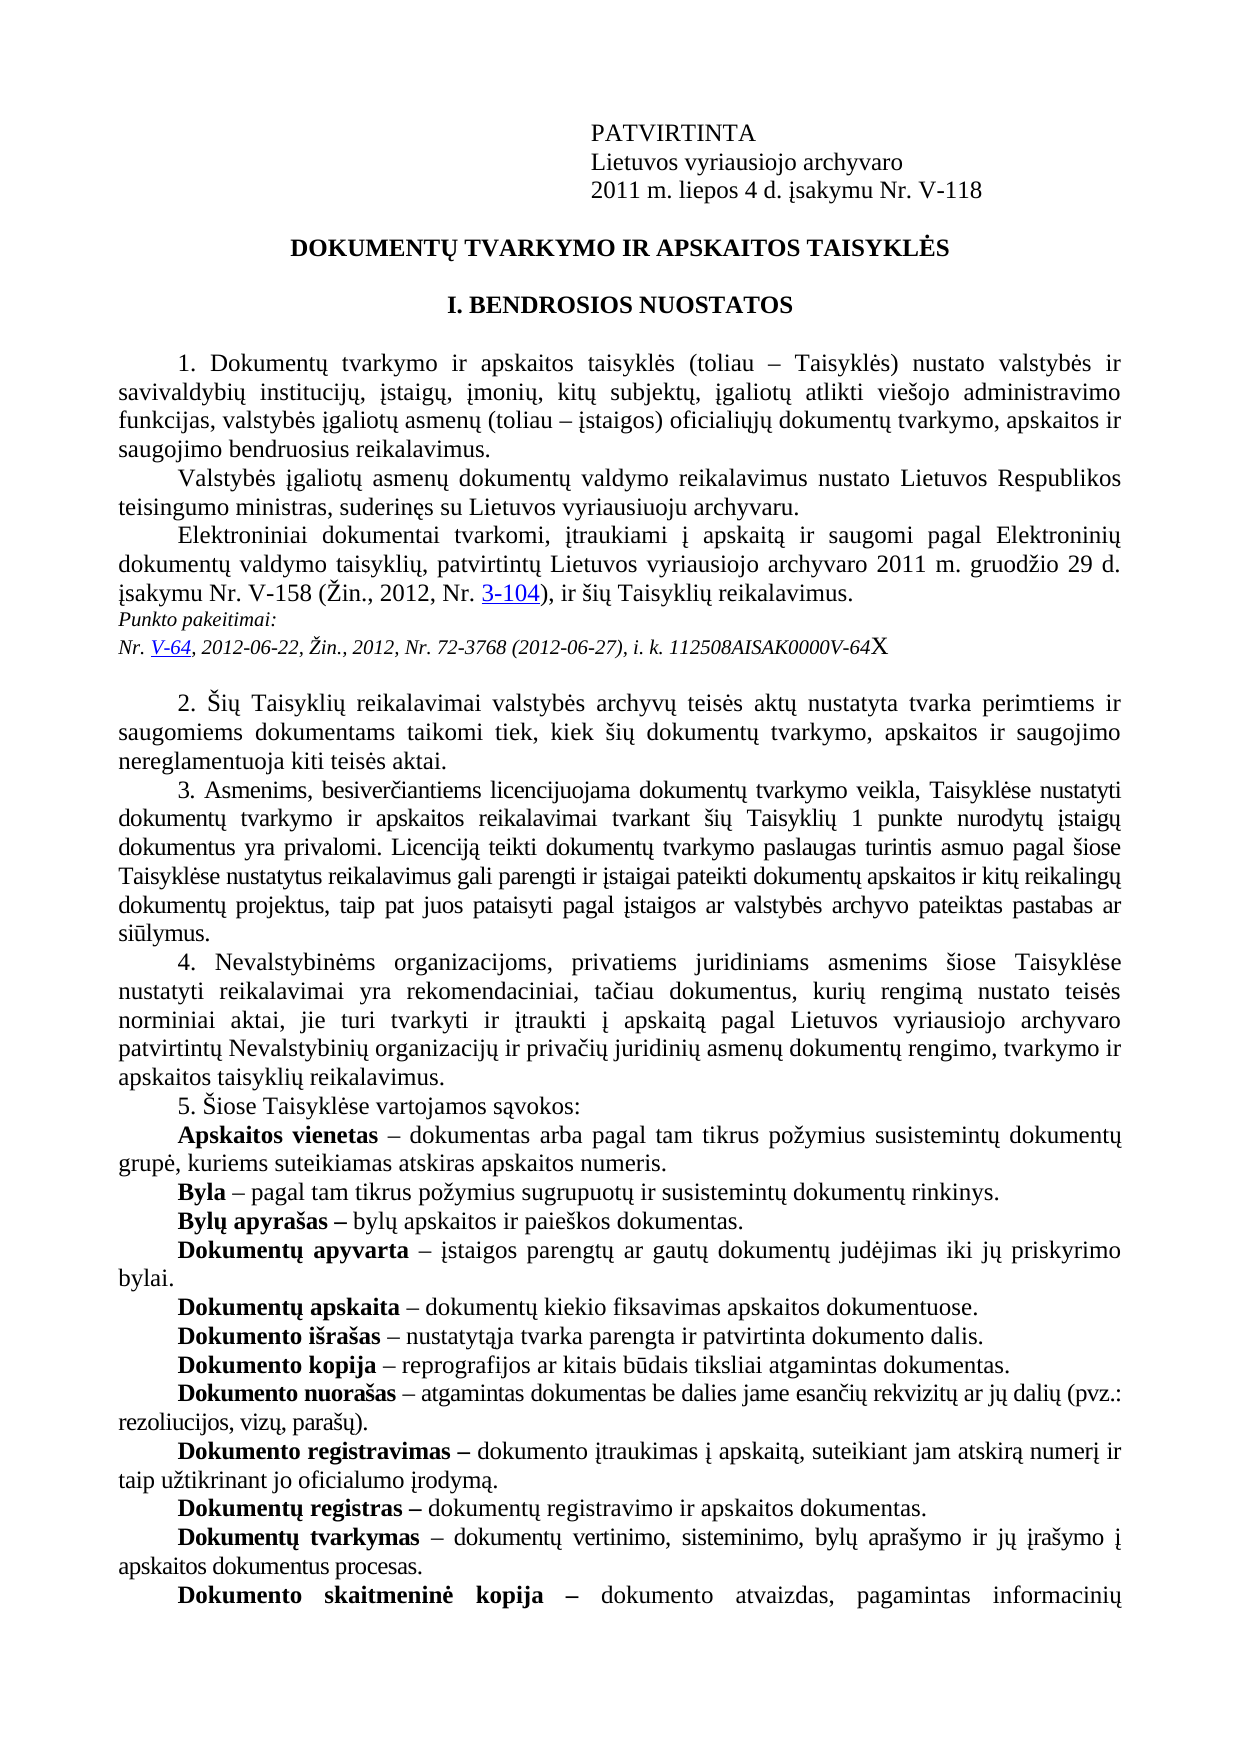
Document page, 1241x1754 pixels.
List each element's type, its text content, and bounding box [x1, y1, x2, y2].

text Dokumentų tvarkymas – dokumentų vertinimo, sisteminimo, bylų aprašymo ir jų įrašymo į apskaitos dokumentus procesas. [118, 1522, 1122, 1580]
text Dokumento nuorašas – atgamintas dokumentas be dalies jame esančių rekvizitų ar jų dalių (pvz.: rezoliucijos, vizų, parašų). [118, 1378, 1122, 1436]
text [118, 1580, 1122, 1608]
text 3. Asmenims, besiverčiantiems licencijuojama dokumentų tvarkymo veikla, Taisyklėse nustatyti dokumentų tvarkymo ir apskaitos reikalavimai tvarkant šių Taisyklių 1 punkte nurodytų įstaigų dokumentus yra privalomi. Licenciją teikti dokumentų tvarkymo paslaugas turintis asmuo pagal šiose Taisyklėse nustatytus reikalavimus gali parengti ir įstaigai pateikti dokumentų apskaitos ir kitų reikalingų dokumentų projektus, taip pat juos pataisyti pagal įstaigos ar valstybės archyvo pateiktas pastabas ar siūlymus. [118, 775, 1122, 947]
text Dokumentų apskaita – dokumentų kiekio fiksavimas apskaitos dokumentuose. [118, 1292, 1122, 1321]
text Elektroniniai dokumentai tvarkomi, įtraukiami į apskaitą ir saugomi pagal Elektroninių dokumentų valdymo taisyklių, patvirtintų Lietuvos vyriausiojo archyvaro 2011 m. gruodžio 29 d. įsakymu Nr. V-158 (Žin., 2012, Nr. 3-104), ir šių Taisyklių reikalavimus. [118, 521, 1122, 607]
text 4. Nevalstybinėms organizacijoms, privatiems juridiniams asmenims šiose Taisyklėse nustatyti reikalavimai yra rekomendaciniai, tačiau dokumentus, kurių rengimą nustato teisės norminiai aktai, jie turi tvarkyti ir įtraukti į apskaitą pagal Lietuvos vyriausiojo archyvaro patvirtintų Nevalstybinių organizacijų ir privačių juridinių asmenų dokumentų rengimo, tvarkymo ir apskaitos taisyklių reikalavimus. [118, 947, 1122, 1091]
text Dokumento kopija – reprografijos ar kitais būdais tiksliai atgamintas dokumentas. [118, 1350, 1122, 1378]
text Bylų apyrašas – bylų apskaitos ir paieškos dokumentas. [118, 1206, 1122, 1235]
text Dokumentų registras – dokumentų registravimo ir apskaitos dokumentas. [118, 1493, 1122, 1522]
text 2. Šių Taisyklių reikalavimai valstybės archyvų teisės aktų nustatyta tvarka perimtiems ir saugomiems dokumentams taikomi tiek, kiek šių dokumentų tvarkymo, apskaitos ir saugojimo nereglamentuoja kiti teisės aktai. [118, 688, 1122, 775]
text Byla – pagal tam tikrus požymius sugrupuotų ir susistemintų dokumentų rinkinys. [118, 1177, 1122, 1206]
text Apskaitos vienetas – dokumentas arba pagal tam tikrus požymius susistemintų dokumentų grupė, kuriems suteikiamas atskiras apskaitos numeris. [118, 1120, 1122, 1177]
text 2011 m. liepos 4 d. įsakymu Nr. V-118 [591, 176, 1122, 204]
text Dokumentų apyvarta – įstaigos parengtų ar gautų dokumentų judėjimas iki jų priskyrimo bylai. [118, 1235, 1122, 1292]
text PATVIRTINTA [591, 118, 1122, 147]
text Lietuvos vyriausiojo archyvaro [591, 147, 1122, 176]
text Dokumento išrašas – nustatytąja tvarka parengta ir patvirtinta dokumento dalis. [118, 1321, 1122, 1350]
text DOKUMENTŲ TVARKYMO IR APSKAITOS TAISYKLĖS [118, 233, 1122, 262]
text 5. Šiose Taisyklėse vartojamos sąvokos: [118, 1091, 1122, 1120]
text Dokumento registravimas – dokumento įtraukimas į apskaitą, suteikiant jam atskirą numerį ir taip užtikrinant jo oficialumo įrodymą. [118, 1436, 1122, 1493]
text Valstybės įgaliotų asmenų dokumentų valdymo reikalavimus nustato Lietuvos Respublikos teisingumo ministras, suderinęs su Lietuvos vyriausiuoju archyvaru. [118, 463, 1122, 521]
text I. BENDROSIOS NUOSTATOS [118, 291, 1122, 319]
text 1. Dokumentų tvarkymo ir apskaitos taisyklės (toliau – Taisyklės) nustato valstybės ir savivaldybių institucijų, įstaigų, įmonių, kitų subjektų, įgaliotų atlikti viešojo administravimo funkcijas, valstybės įgaliotų asmenų (toliau – įstaigos) oficialiųjų dokumentų tvarkymo, apskaitos ir saugojimo bendruosius reikalavimus. [118, 348, 1122, 463]
